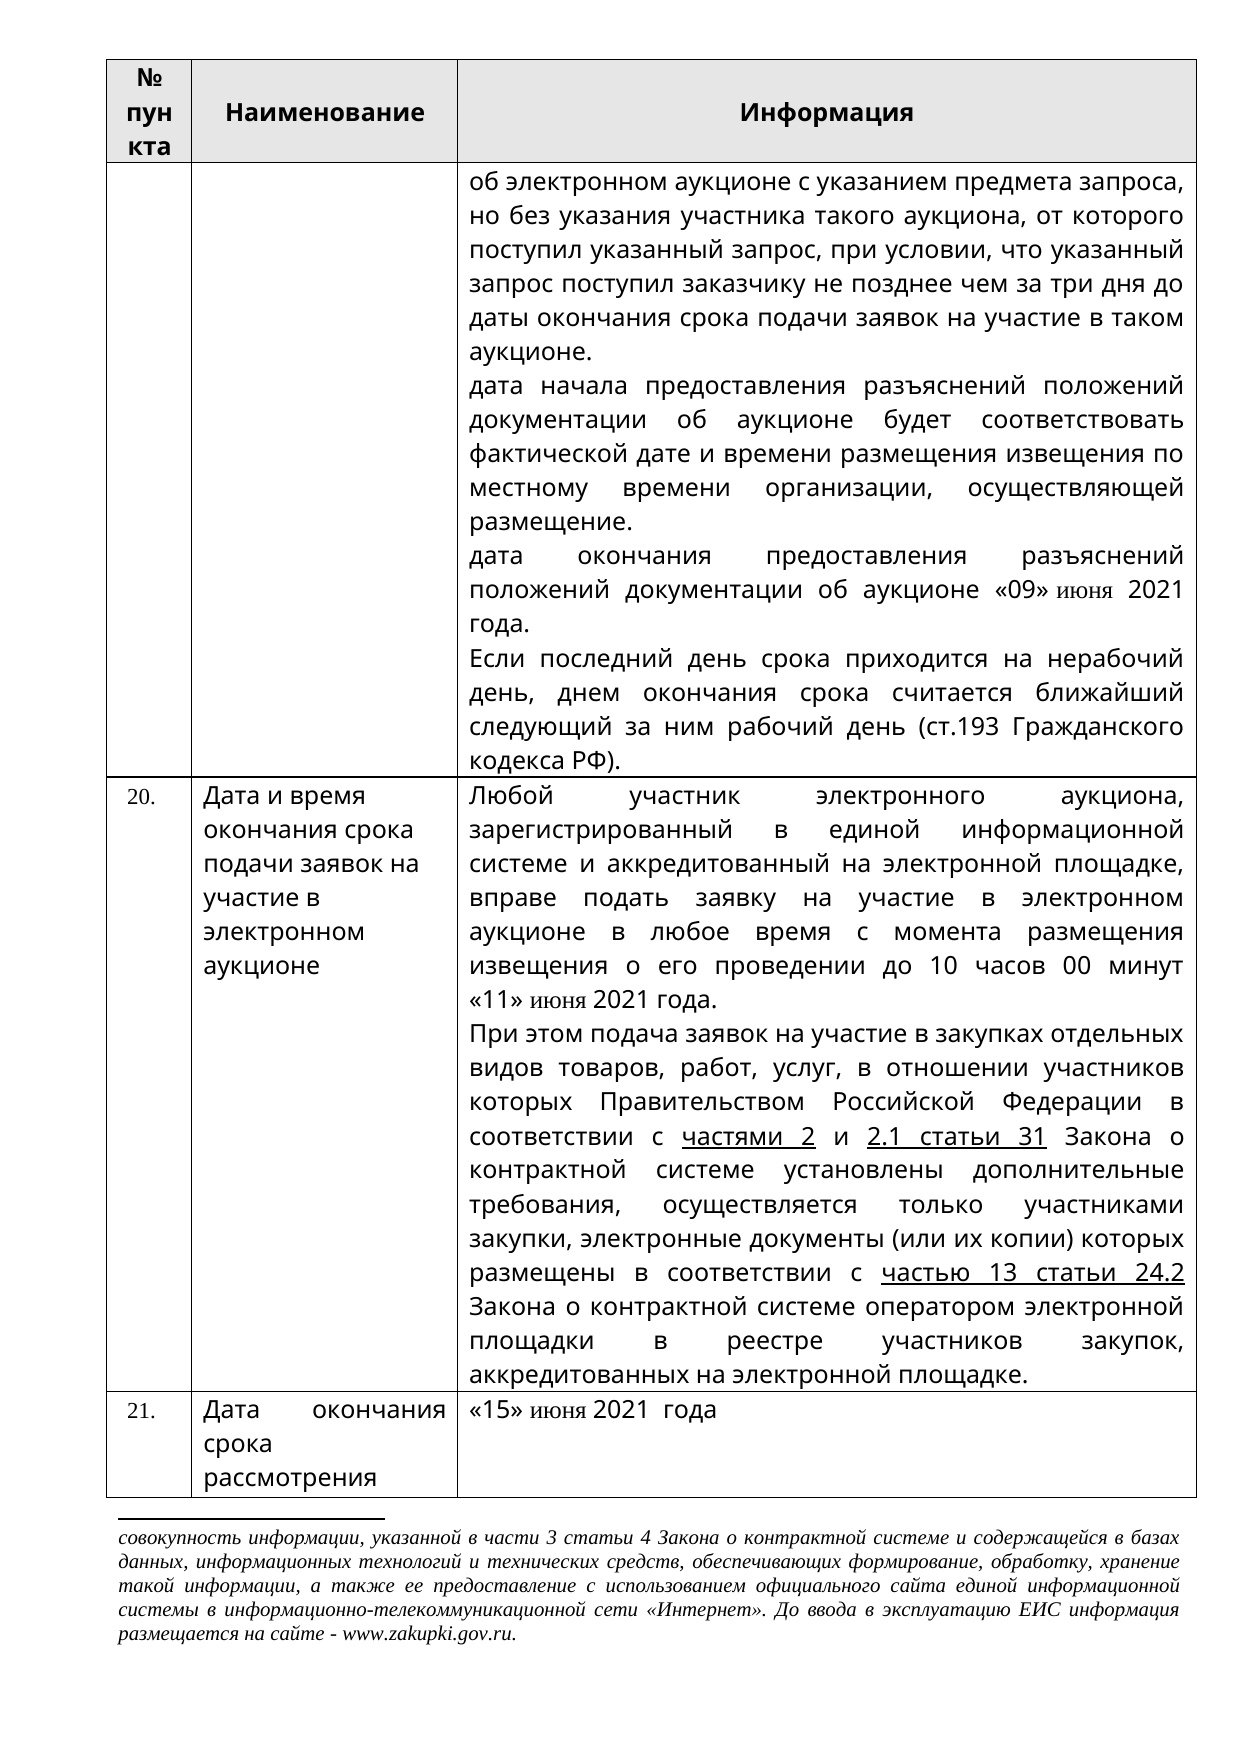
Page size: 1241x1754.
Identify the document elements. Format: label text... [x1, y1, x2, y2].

table_cell Дата и время окончания срока подачи заявок на участие в электронном аукционе [192, 778, 457, 1391]
table_cell «15» июня 2021 года [458, 1392, 1196, 1497]
table_header Информация [458, 60, 1196, 162]
table_header Наименование [192, 60, 457, 162]
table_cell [192, 163, 457, 776]
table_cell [192, 1392, 457, 1497]
table_cell [107, 778, 191, 1391]
table_header № пункта [107, 60, 191, 162]
table_cell [107, 1392, 191, 1497]
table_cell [458, 163, 1196, 776]
table_cell Любой участник электронного аукциона, зарегистрированный в единой информационной системе и аккредитованный на электронной площадке, вправе подать заявку на участие в электронном аукционе в любое время с момента размещения извещения о его проведении до 10 часов 00 минут «11» июня 2021 года. При этом подача заявок на участие в закупках отдельных видов товаров, работ, услуг, в отношении участников которых Правительством Российской Федерации в соответствии с частями 2 и 2.1 статьи 31 Закона о контрактной системе установлены дополнительные требования, осуществляется только участниками закупки, электронные документы (или их копии) которых размещены в соответствии с частью 13 статьи 24.2 Закона о контрактной системе оператором электронной площадки в реестре участников закупок, аккредитованных на электронной площадке. [458, 778, 1196, 1391]
table_cell [107, 163, 191, 776]
